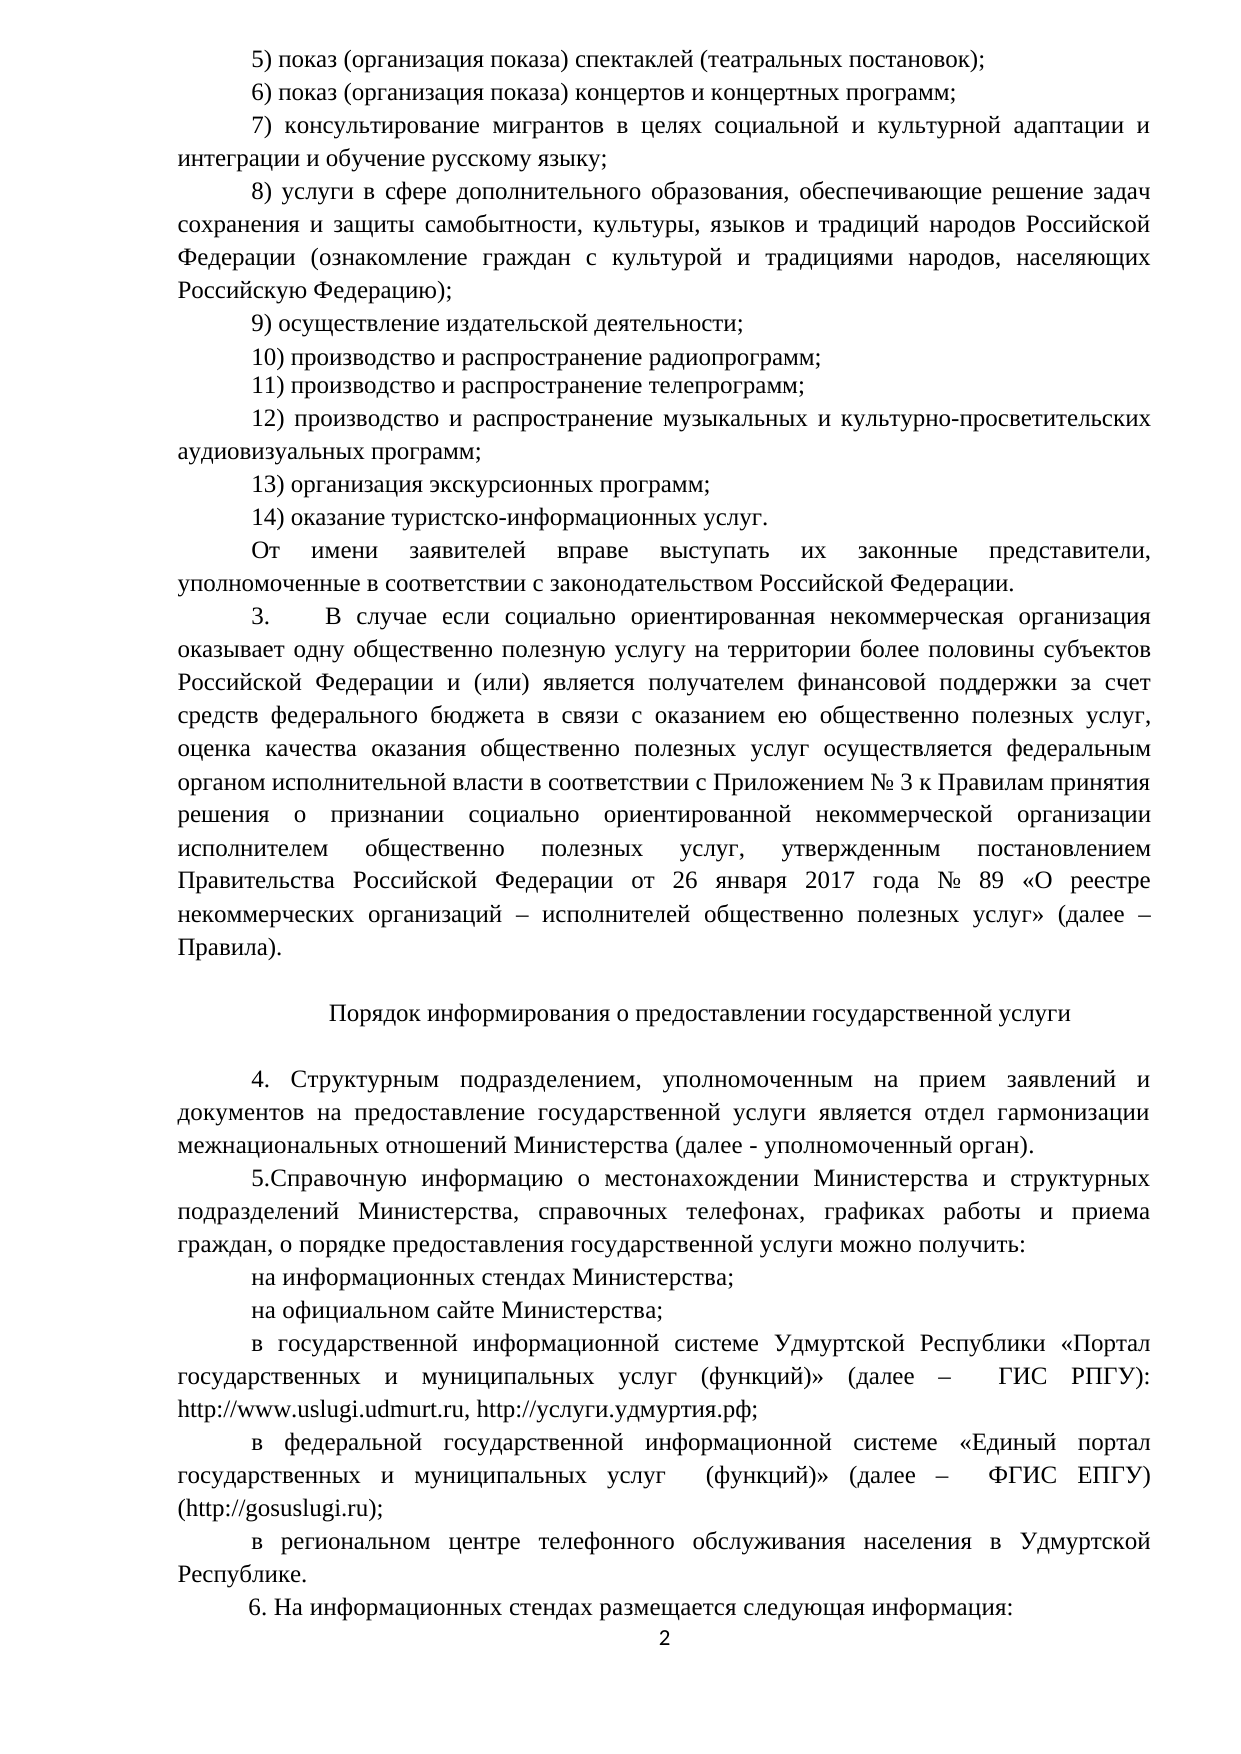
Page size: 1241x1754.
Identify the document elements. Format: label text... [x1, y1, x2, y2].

text в федеральной государственной информационной системе «Единый портал государственных и муниципальных услуг (функций)» (далее – ФГИС ЕПГУ) (http://gosuslugi.ru); [177, 1427, 1152, 1522]
text 6. На информационных стендах размещается следующая информация: [177, 1592, 1152, 1621]
text 9) осуществление издательской деятельности; [177, 308, 1152, 337]
list на информационных стендах Министерства; [177, 1262, 1152, 1291]
text 5) показ (организация показа) спектаклей (театральных постановок); [177, 44, 1152, 73]
list на официальном сайте Министерства; [177, 1295, 1152, 1324]
text 13) организация экскурсионных программ; [177, 469, 1152, 498]
text 6) показ (организация показа) концертов и концертных программ; [177, 77, 1152, 106]
text От имени заявителей вправе выступать их законные представители, уполномоченные в соответствии с законодательством Российской Федерации. [177, 535, 1152, 597]
text 7) консультирование мигрантов в целях социальной и культурной адаптации и интеграции и обучение русскому языку; [177, 110, 1152, 172]
list 5.Справочную информацию о местонахождении Министерства и структурных подразделений Министерства, справочных телефонах, графиках работы и приема граждан, о порядке предоставления государственной услуги можно получить: [177, 1163, 1152, 1258]
text 14) оказание туристско-информационных услуг. [177, 502, 1152, 531]
text в государственной информационной системе Удмуртской Республики «Портал государственных и муниципальных услуг (функций)» (далее – ГИС РПГУ): http://www.uslugi.udmurt.ru, http://услуги.удмуртия.рф; [177, 1328, 1152, 1423]
text 8) услуги в сфере дополнительного образования, обеспечивающие решение задач сохранения и защиты самобытности, культуры, языков и традиций народов Российской Федерации (ознакомление граждан с культурой и традициями народов, населяющих Российскую Федерацию); [177, 176, 1152, 304]
text 12) производство и распространение музыкальных и культурно-просветительских аудиовизуальных программ; [177, 403, 1152, 465]
list В случае если социально ориентированная некоммерческая организация оказывает одну общественно полезную услугу на территории более половины субъектов Российской Федерации и (или) является получателем финансовой поддержки за счет средств федерального бюджета в связи с оказанием ею общественно полезных услуг, оценка качества оказания общественно полезных услуг осуществляется федеральным органом исполнительной власти в соответствии с Приложением № 3 к Правилам принятия решения о признании социально ориентированной некоммерческой организации исполнителем общественно полезных услуг, утвержденным постановлением Правительства Российской Федерации от 26 января 2017 года № 89 «О реестре некоммерческих организаций – исполнителей общественно полезных услуг» (далее – Правила). [177, 601, 1152, 960]
text в региональном центре телефонного обслуживания населения в Удмуртской Республике. [177, 1526, 1152, 1588]
text 10) производство и распространение радиопрограмм; [177, 342, 1152, 370]
text 11) производство и распространение телепрограмм; [177, 370, 1152, 399]
text Порядок информирования о предоставлении государственной услуги [177, 998, 1152, 1026]
text 4. Структурным подразделением, уполномоченным на прием заявлений и документов на предоставление государственной услуги является отдел гармонизации межнациональных отношений Министерства (далее - уполномоченный орган). [177, 1064, 1152, 1158]
